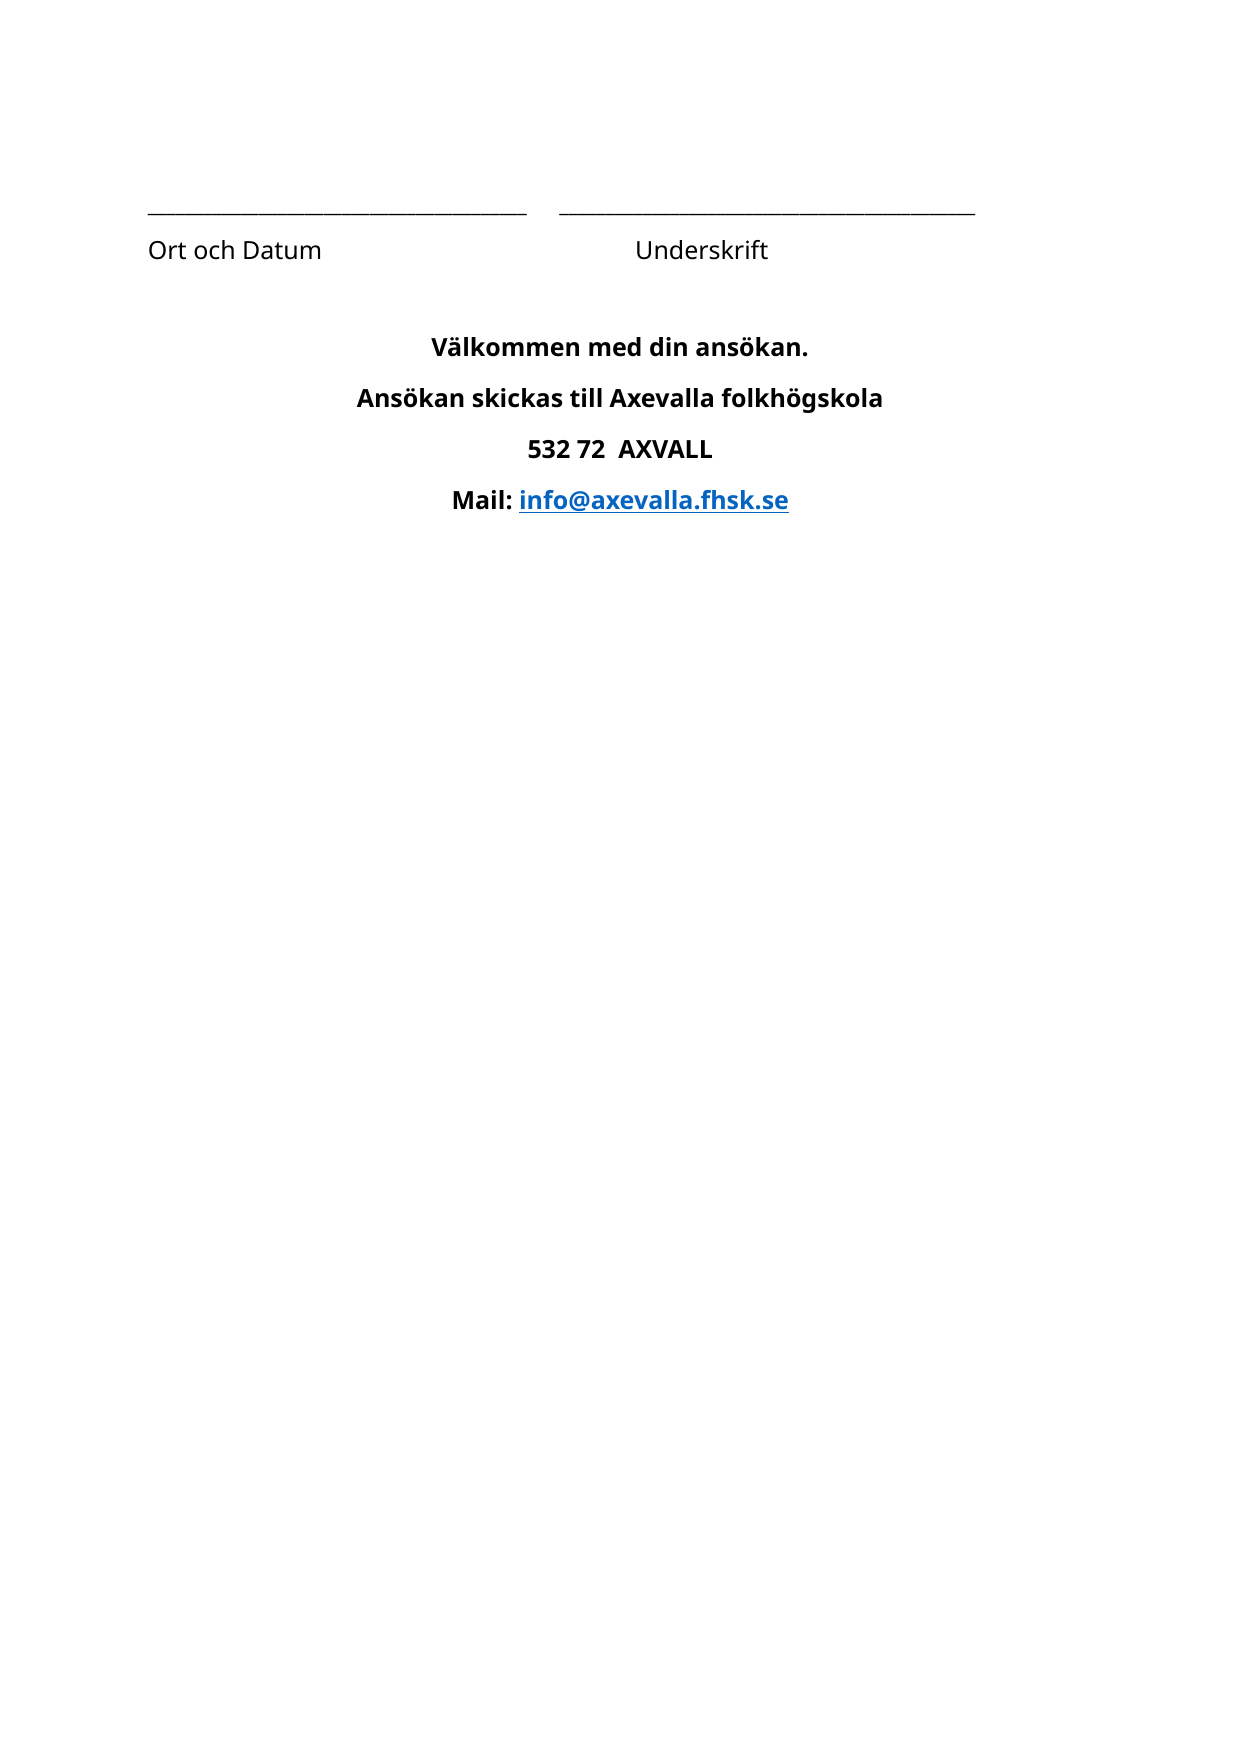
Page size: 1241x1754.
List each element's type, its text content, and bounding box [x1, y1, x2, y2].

text Välkommen med din ansökan. [148, 330, 1092, 364]
text _________________________________________ _____________________________________________ [148, 190, 1092, 219]
text Ort och Datum Underskrift [148, 233, 1092, 267]
text Ansökan skickas till Axevalla folkhögskola [148, 381, 1092, 415]
text 532 72 AXVALL [148, 432, 1092, 466]
text Mail: info@axevalla.fhsk.se [148, 483, 1092, 517]
